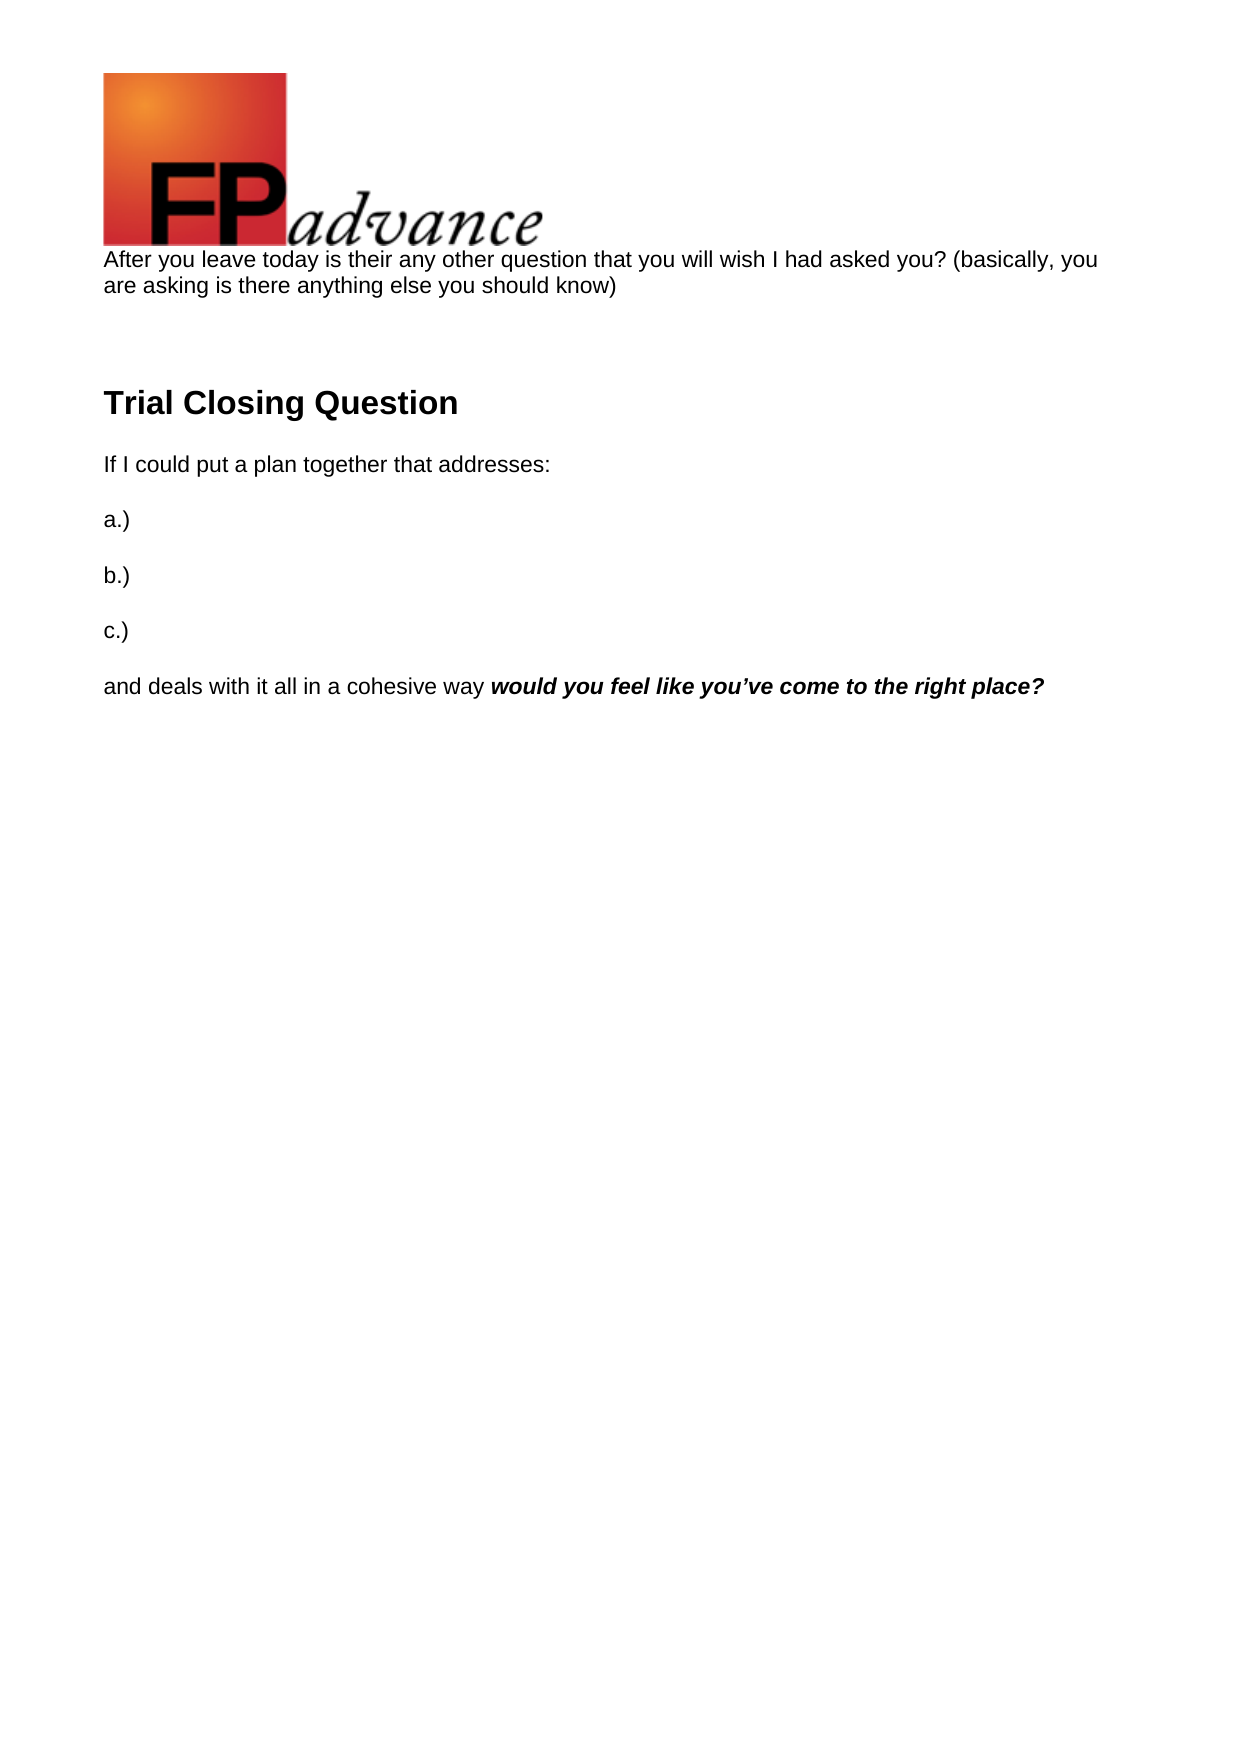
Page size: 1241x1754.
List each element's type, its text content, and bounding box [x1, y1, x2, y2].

text Trial Closing Question [103, 383, 1137, 421]
text and deals with it all in a cohesive way would you feel like you’ve come to the right place? [103, 673, 1137, 699]
text c.) [103, 617, 1137, 643]
text If I could put a plan together that addresses: [103, 451, 1137, 477]
text a.) [103, 506, 1137, 532]
picture [103, 73, 543, 246]
text After you leave today is their any other question that you will wish I had asked you? (basically, you are asking is there anything else you should know) [103, 246, 1137, 298]
text b.) [103, 562, 1137, 588]
